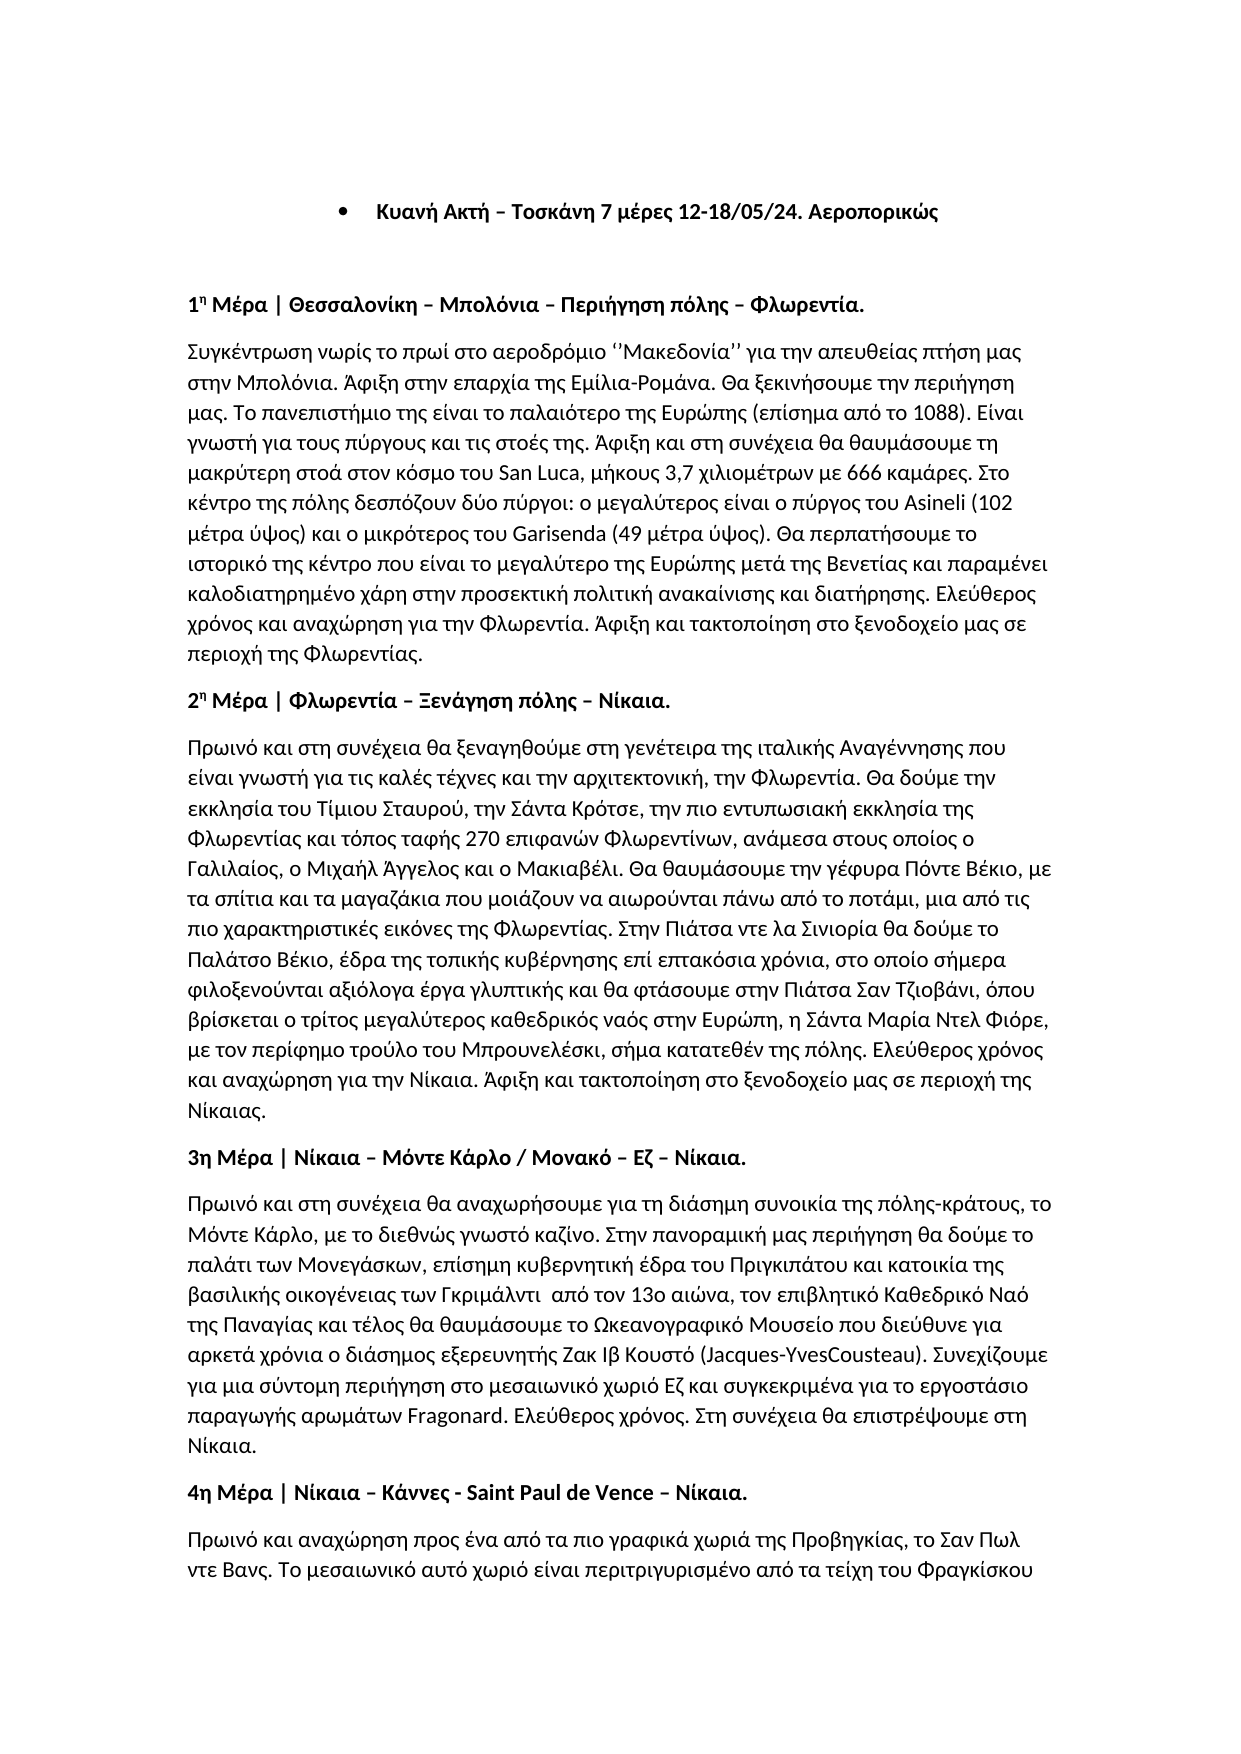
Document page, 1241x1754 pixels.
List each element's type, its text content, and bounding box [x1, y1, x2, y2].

text 2η Μέρα | Φλωρεντία – Ξενάγηση πόλης – Νίκαια. [187, 686, 1053, 714]
text 3η Μέρα | Νίκαια – Μόντε Κάρλο / Μονακό – Εζ – Νίκαια. [187, 1143, 1053, 1171]
text Πρωινό και στη συνέχεια θα ξεναγηθούμε στη γενέτειρα της ιταλικής Αναγέννησης που είναι γνωστή για τις καλές τέχνες και την αρχιτεκτονική, την Φλωρεντία. Θα δούμε την εκκλησία του Τίμιου Σταυρού, την Σάντα Κρότσε, την πιο εντυπωσιακή εκκλησία της Φλωρεντίας και τόπος ταφής 270 επιφανών Φλωρεντίνων, ανάμεσα στους οποίος ο Γαλιλαίος, ο Μιχαήλ Άγγελος και ο Μακιαβέλι. Θα θαυμάσουμε την γέφυρα Πόντε Βέκιο, με τα σπίτια και τα μαγαζάκια που μοιάζουν να αιωρούνται πάνω από το ποτάμι, μια από τις πιο χαρακτηριστικές εικόνες της Φλωρεντίας. Στην Πιάτσα ντε λα Σινιορία θα δούμε το Παλάτσο Βέκιο, έδρα της τοπικής κυβέρνησης επί επτακόσια χρόνια, στο οποίο σήμερα φιλοξενούνται αξιόλογα έργα γλυπτικής και θα φτάσουμε στην Πιάτσα Σαν Τζιοβάνι, όπου βρίσκεται ο τρίτος μεγαλύτερος καθεδρικός ναός στην Ευρώπη, η Σάντα Μαρία Ντελ Φιόρε, με τον περίφημο τρούλο του Μπρουνελέσκι, σήμα κατατεθέν της πόλης. Ελεύθερος χρόνος και αναχώρηση για την Νίκαια. Άφιξη και τακτοποίηση στο ξενοδοχείο μας σε περιοχή της Νίκαιας. [187, 733, 1053, 1124]
text 4η Μέρα | Νίκαια – Κάννες - Saint Paul de Vence – Νίκαια. [187, 1478, 1053, 1506]
list Κυανή Ακτή – Τοσκάνη 7 μέρες 12-18/05/24. Αεροπορικώς [225, 197, 1053, 225]
text 1η Μέρα | Θεσσαλονίκη – Μπολόνια – Περιήγηση πόλης – Φλωρεντία. [187, 291, 1053, 319]
text Πρωινό και στη συνέχεια θα αναχωρήσουμε για τη διάσημη συνοικία της πόλης-κράτους, το Μόντε Κάρλο, με το διεθνώς γνωστό καζίνο. Στην πανοραμική μας περιήγηση θα δούμε το παλάτι των Μονεγάσκων, επίσημη κυβερνητική έδρα του Πριγκιπάτου και κατοικία της βασιλικής οικογένειας των Γκριμάλντι από τον 13ο αιώνα, τον επιβλητικό Καθεδρικό Ναό της Παναγίας και τέλος θα θαυμάσουμε το Ωκεανογραφικό Μουσείο που διεύθυνε για αρκετά χρόνια ο διάσημος εξερευνητής Ζακ Ιβ Κουστό (Jacques-YvesCousteau). Συνεχίζουμε για μια σύντομη περιήγηση στο μεσαιωνικό χωριό Εζ και συγκεκριμένα για το εργοστάσιο παραγωγής αρωμάτων Fragonard. Ελεύθερος χρόνος. Στη συνέχεια θα επιστρέψουμε στη Νίκαια. [187, 1189, 1053, 1459]
text Συγκέντρωση νωρίς το πρωί στο αεροδρόμιο ‘’Μακεδονία’’ για την απευθείας πτήση μας στην Μπολόνια. Άφιξη στην επαρχία της Εμίλια-Ρομάνα. Θα ξεκινήσουμε την περιήγηση μας. Το πανεπιστήμιο της είναι το παλαιότερο της Ευρώπης (επίσημα από το 1088). Είναι γνωστή για τους πύργους και τις στοές της. Άφιξη και στη συνέχεια θα θαυμάσουμε τη μακρύτερη στοά στον κόσμο του San Luca, μήκους 3,7 χιλιομέτρων με 666 καμάρες. Στο κέντρο της πόλης δεσπόζουν δύο πύργοι: ο μεγαλύτερος είναι ο πύργος του Asineli (102 μέτρα ύψος) και ο μικρότερος του Garisenda (49 μέτρα ύψος). Θα περπατήσουμε το ιστορικό της κέντρο που είναι το μεγαλύτερο της Ευρώπης μετά της Βενετίας και παραμένει καλοδιατηρημένο χάρη στην προσεκτική πολιτική ανακαίνισης και διατήρησης. Ελεύθερος χρόνος και αναχώρηση για την Φλωρεντία. Άφιξη και τακτοποίηση στο ξενοδοχείο μας σε περιοχή της Φλωρεντίας. [187, 337, 1053, 668]
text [187, 1525, 1053, 1583]
